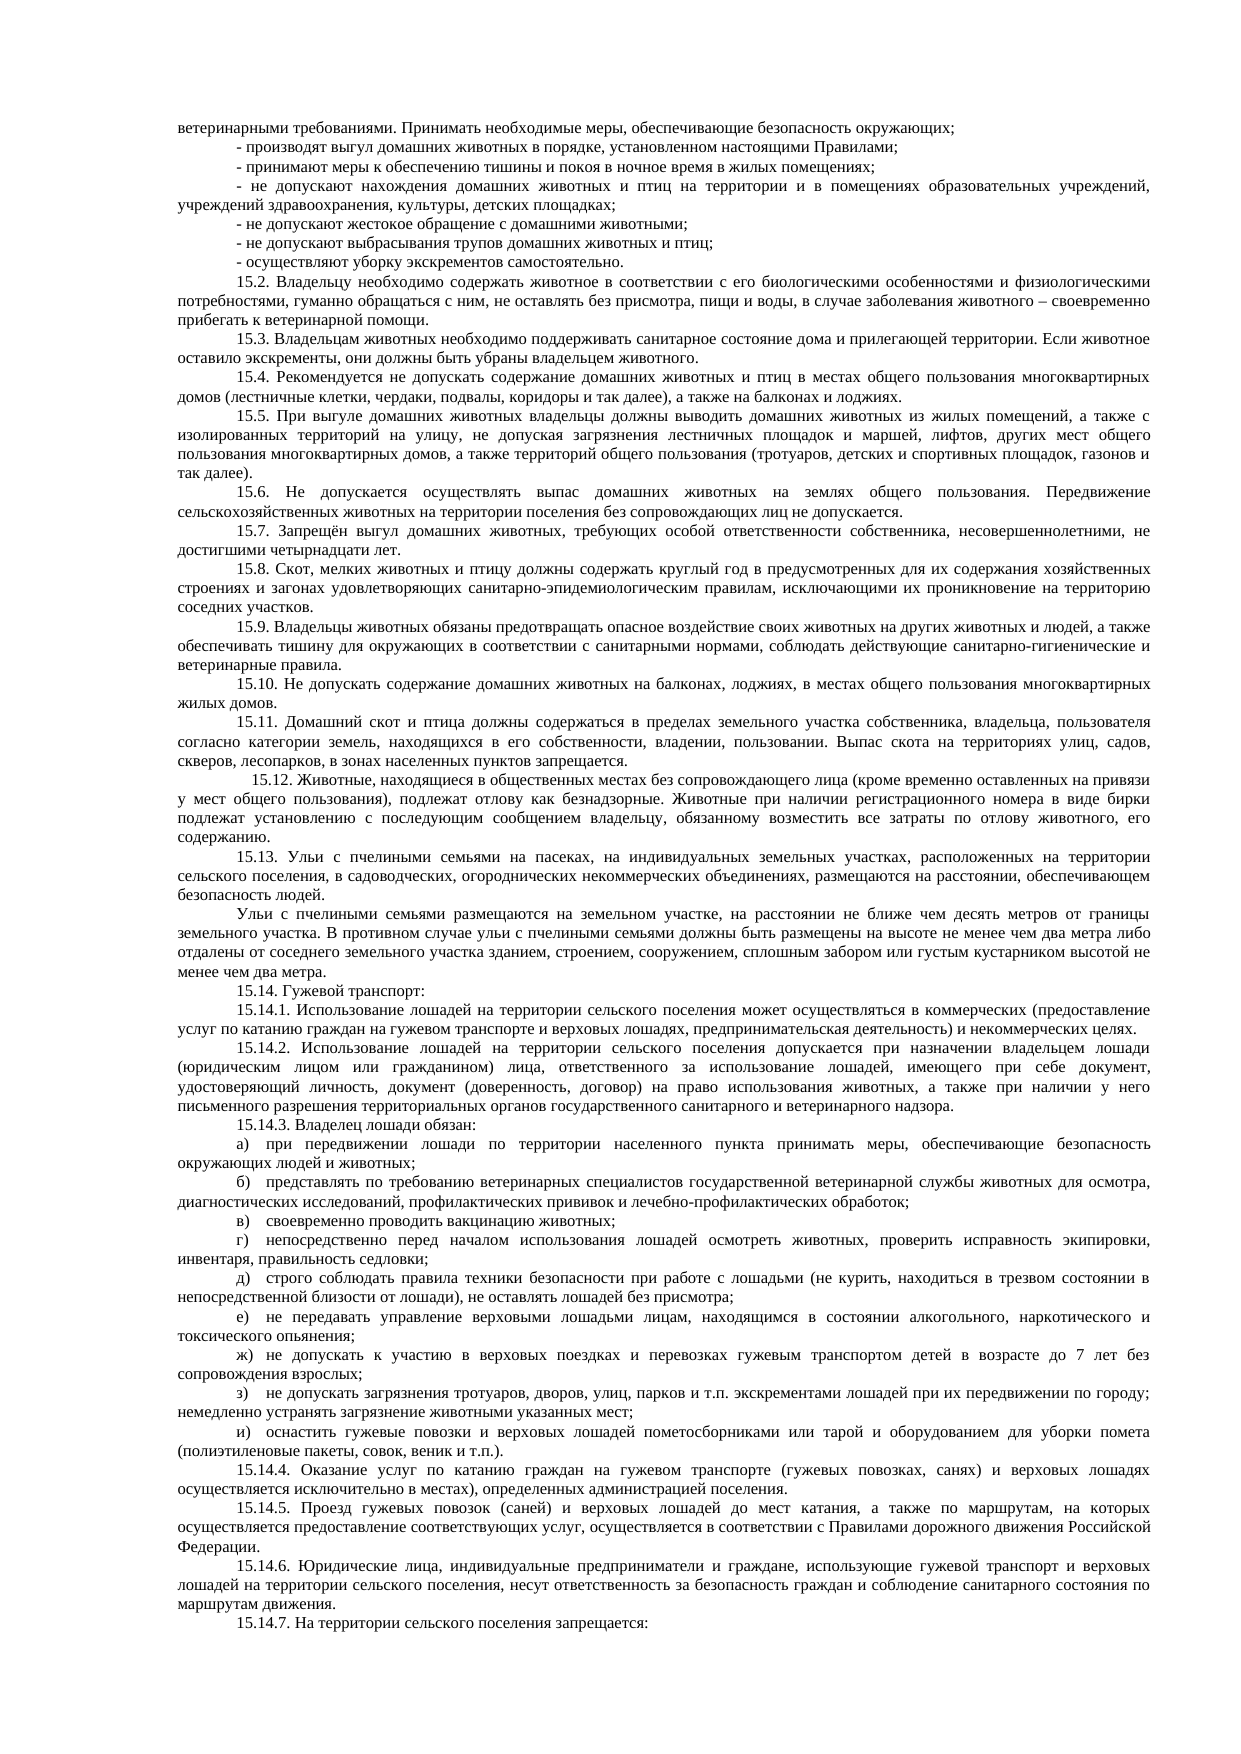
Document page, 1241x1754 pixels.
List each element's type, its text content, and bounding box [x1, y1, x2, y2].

text - принимают меры к обеспечению тишины и покоя в ночное время в жилых помещениях; [177, 156, 1152, 176]
text 15.14.1. Использование лошадей на территории сельского поселения может осуществляться в коммерческих (предоставление услуг по катанию граждан на гужевом транспорте и верховых лошадях, предпринимательская деятельность) и некоммерческих целях. [177, 1000, 1152, 1038]
text 15.14.7. На территории сельского поселения запрещается: [177, 1613, 1152, 1632]
text в) своевременно проводить вакцинацию животных; [177, 1211, 1152, 1230]
text Ульи с пчелиными семьями размещаются на земельном участке, на расстоянии не ближе чем десять метров от границы земельного участка. В противном случае ульи с пчелиными семьями должны быть размещены на высоте не менее чем два метра либо отдалены от соседнего земельного участка зданием, строением, сооружением, сплошным забором или густым кустарником высотой не менее чем два метра. [177, 904, 1152, 981]
text - производят выгул домашних животных в порядке, установленном настоящими Правилами; [177, 137, 1152, 156]
text ж) не допускать к участию в верховых поездках и перевозках гужевым транспортом детей в возрасте до 7 лет без сопровождения взрослых; [177, 1345, 1152, 1383]
text е) не передавать управление верховыми лошадьми лицам, находящимся в состоянии алкогольного, наркотического и токсического опьянения; [177, 1306, 1152, 1345]
text - не допускают выбрасывания трупов домашних животных и птиц; [177, 233, 1152, 252]
text б) представлять по требованию ветеринарных специалистов государственной ветеринарной службы животных для осмотра, диагностических исследований, профилактических прививок и лечебно-профилактических обработок; [177, 1172, 1152, 1211]
text 15.14.5. Проезд гужевых повозок (саней) и верховых лошадей до мест катания, а также по маршрутам, на которых осуществляется предоставление соответствующих услуг, осуществляется в соответствии с Правилами дорожного движения Российской Федерации. [177, 1498, 1152, 1556]
text 15.9. Владельцы животных обязаны предотвращать опасное воздействие своих животных на других животных и людей, а также обеспечивать тишину для окружающих в соответствии с санитарными нормами, соблюдать действующие санитарно-гигиенические и ветеринарные правила. [177, 616, 1152, 674]
text 15.14.2. Использование лошадей на территории сельского поселения допускается при назначении владельцем лошади (юридическим лицом или гражданином) лица, ответственного за использование лошадей, имеющего при себе документ, удостоверяющий личность, документ (доверенность, договор) на право использования животных, а также при наличии у него письменного разрешения территориальных органов государственного санитарного и ветеринарного надзора. [177, 1038, 1152, 1115]
text и) оснастить гужевые повозки и верховых лошадей пометосборниками или тарой и оборудованием для уборки помета (полиэтиленовые пакеты, совок, веник и т.п.). [177, 1421, 1152, 1460]
text 15.14.3. Владелец лошади обязан: [177, 1115, 1152, 1134]
text 15.12. Животные, находящиеся в общественных местах без сопровождающего лица (кроме временно оставленных на привязи у мест общего пользования), подлежат отлову как безнадзорные. Животные при наличии регистрационного номера в виде бирки подлежат установлению с последующим сообщением владельцу, обязанному возместить все затраты по отлову животного, его содержанию. [177, 770, 1152, 846]
text 15.7. Запрещён выгул домашних животных, требующих особой ответственности собственника, несовершеннолетними, не достигшими четырнадцати лет. [177, 521, 1152, 559]
text 15.4. Рекомендуется не допускать содержание домашних животных и птиц в местах общего пользования многоквартирных домов (лестничные клетки, чердаки, подвалы, коридоры и так далее), а также на балконах и лоджиях. [177, 367, 1152, 406]
text г) непосредственно перед началом использования лошадей осмотреть животных, проверить исправность экипировки, инвентаря, правильность седловки; [177, 1230, 1152, 1268]
text 15.8. Скот, мелких животных и птицу должны содержать круглый год в предусмотренных для их содержания хозяйственных строениях и загонах удовлетворяющих санитарно-эпидемиологическим правилам, исключающими их проникновение на территорию соседних участков. [177, 559, 1152, 616]
text 15.10. Не допускать содержание домашних животных на балконах, лоджиях, в местах общего пользования многоквартирных жилых домов. [177, 674, 1152, 712]
text 15.14.4. Оказание услуг по катанию граждан на гужевом транспорте (гужевых повозках, санях) и верховых лошадях осуществляется исключительно в местах), определенных администрацией поселения. [177, 1460, 1152, 1498]
text 15.2. Владельцу необходимо содержать животное в соответствии с его биологическими особенностями и физиологическими потребностями, гуманно обращаться с ним, не оставлять без присмотра, пищи и воды, в случае заболевания животного – своевременно прибегать к ветеринарной помощи. [177, 271, 1152, 329]
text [177, 118, 1152, 137]
text 15.3. Владельцам животных необходимо поддерживать санитарное состояние дома и прилегающей территории. Если животное оставило экскременты, они должны быть убраны владельцем животного. [177, 329, 1152, 367]
text 15.13. Ульи с пчелиными семьями на пасеках, на индивидуальных земельных участках, расположенных на территории сельского поселения, в садоводческих, огороднических некоммерческих объединениях, размещаются на расстоянии, обеспечивающем безопасность людей. [177, 846, 1152, 904]
text 15.5. При выгуле домашних животных владельцы должны выводить домашних животных из жилых помещений, а также с изолированных территорий на улицу, не допуская загрязнения лестничных площадок и маршей, лифтов, других мест общего пользования многоквартирных домов, а также территорий общего пользования (тротуаров, детских и спортивных площадок, газонов и так далее). [177, 406, 1152, 482]
text д) строго соблюдать правила техники безопасности при работе с лошадьми (не курить, находиться в трезвом состоянии в непосредственной близости от лошади), не оставлять лошадей без присмотра; [177, 1268, 1152, 1306]
text 15.11. Домашний скот и птица должны содержаться в пределах земельного участка собственника, владельца, пользователя согласно категории земель, находящихся в его собственности, владении, пользовании. Выпас скота на территориях улиц, садов, скверов, лесопарков, в зонах населенных пунктов запрещается. [177, 712, 1152, 770]
text а) при передвижении лошади по территории населенного пункта принимать меры, обеспечивающие безопасность окружающих людей и животных; [177, 1134, 1152, 1172]
text 15.14.6. Юридические лица, индивидуальные предприниматели и граждане, использующие гужевой транспорт и верховых лошадей на территории сельского поселения, несут ответственность за безопасность граждан и соблюдение санитарного состояния по маршрутам движения. [177, 1556, 1152, 1613]
text - не допускают жестокое обращение с домашними животными; [177, 214, 1152, 233]
text з) не допускать загрязнения тротуаров, дворов, улиц, парков и т.п. экскрементами лошадей при их передвижении по городу; немедленно устранять загрязнение животными указанных мест; [177, 1383, 1152, 1421]
text 15.14. Гужевой транспорт: [177, 981, 1152, 1000]
text - осуществляют уборку экскрементов самостоятельно. [177, 252, 1152, 271]
text - не допускают нахождения домашних животных и птиц на территории и в помещениях образовательных учреждений, учреждений здравоохранения, культуры, детских площадках; [177, 176, 1152, 214]
text 15.6. Не допускается осуществлять выпас домашних животных на землях общего пользования. Передвижение сельскохозяйственных животных на территории поселения без сопровождающих лиц не допускается. [177, 482, 1152, 521]
